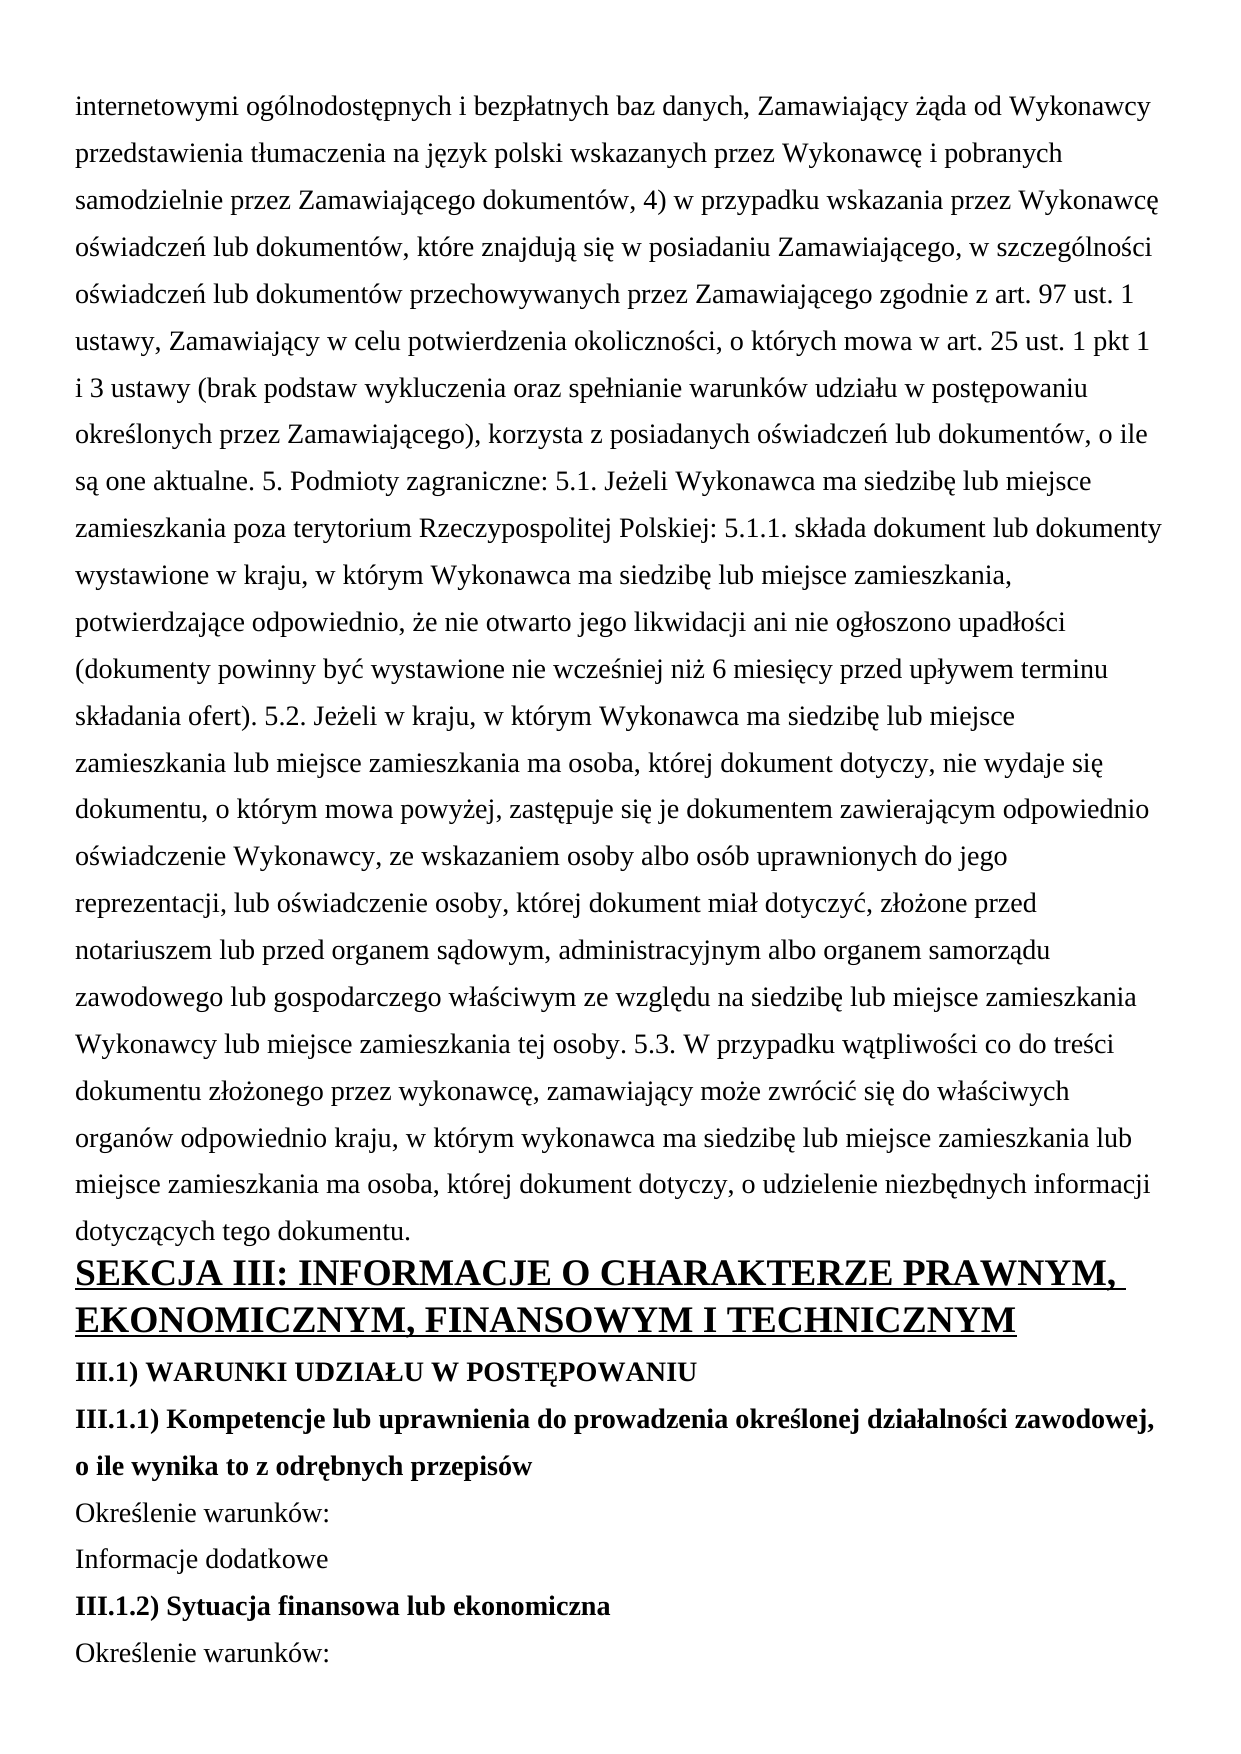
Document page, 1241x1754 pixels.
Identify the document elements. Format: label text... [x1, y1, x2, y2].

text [75, 1387, 1165, 1669]
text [75, 75, 1165, 1247]
text SEKCJA III: INFORMACJE O CHARAKTERZE PRAWNYM, EKONOMICZNYM, FINANSOWYM I TECHNICZNYM [75, 1247, 1165, 1341]
text III.1) WARUNKI UDZIAŁU W POSTĘPOWANIU [75, 1341, 1165, 1387]
